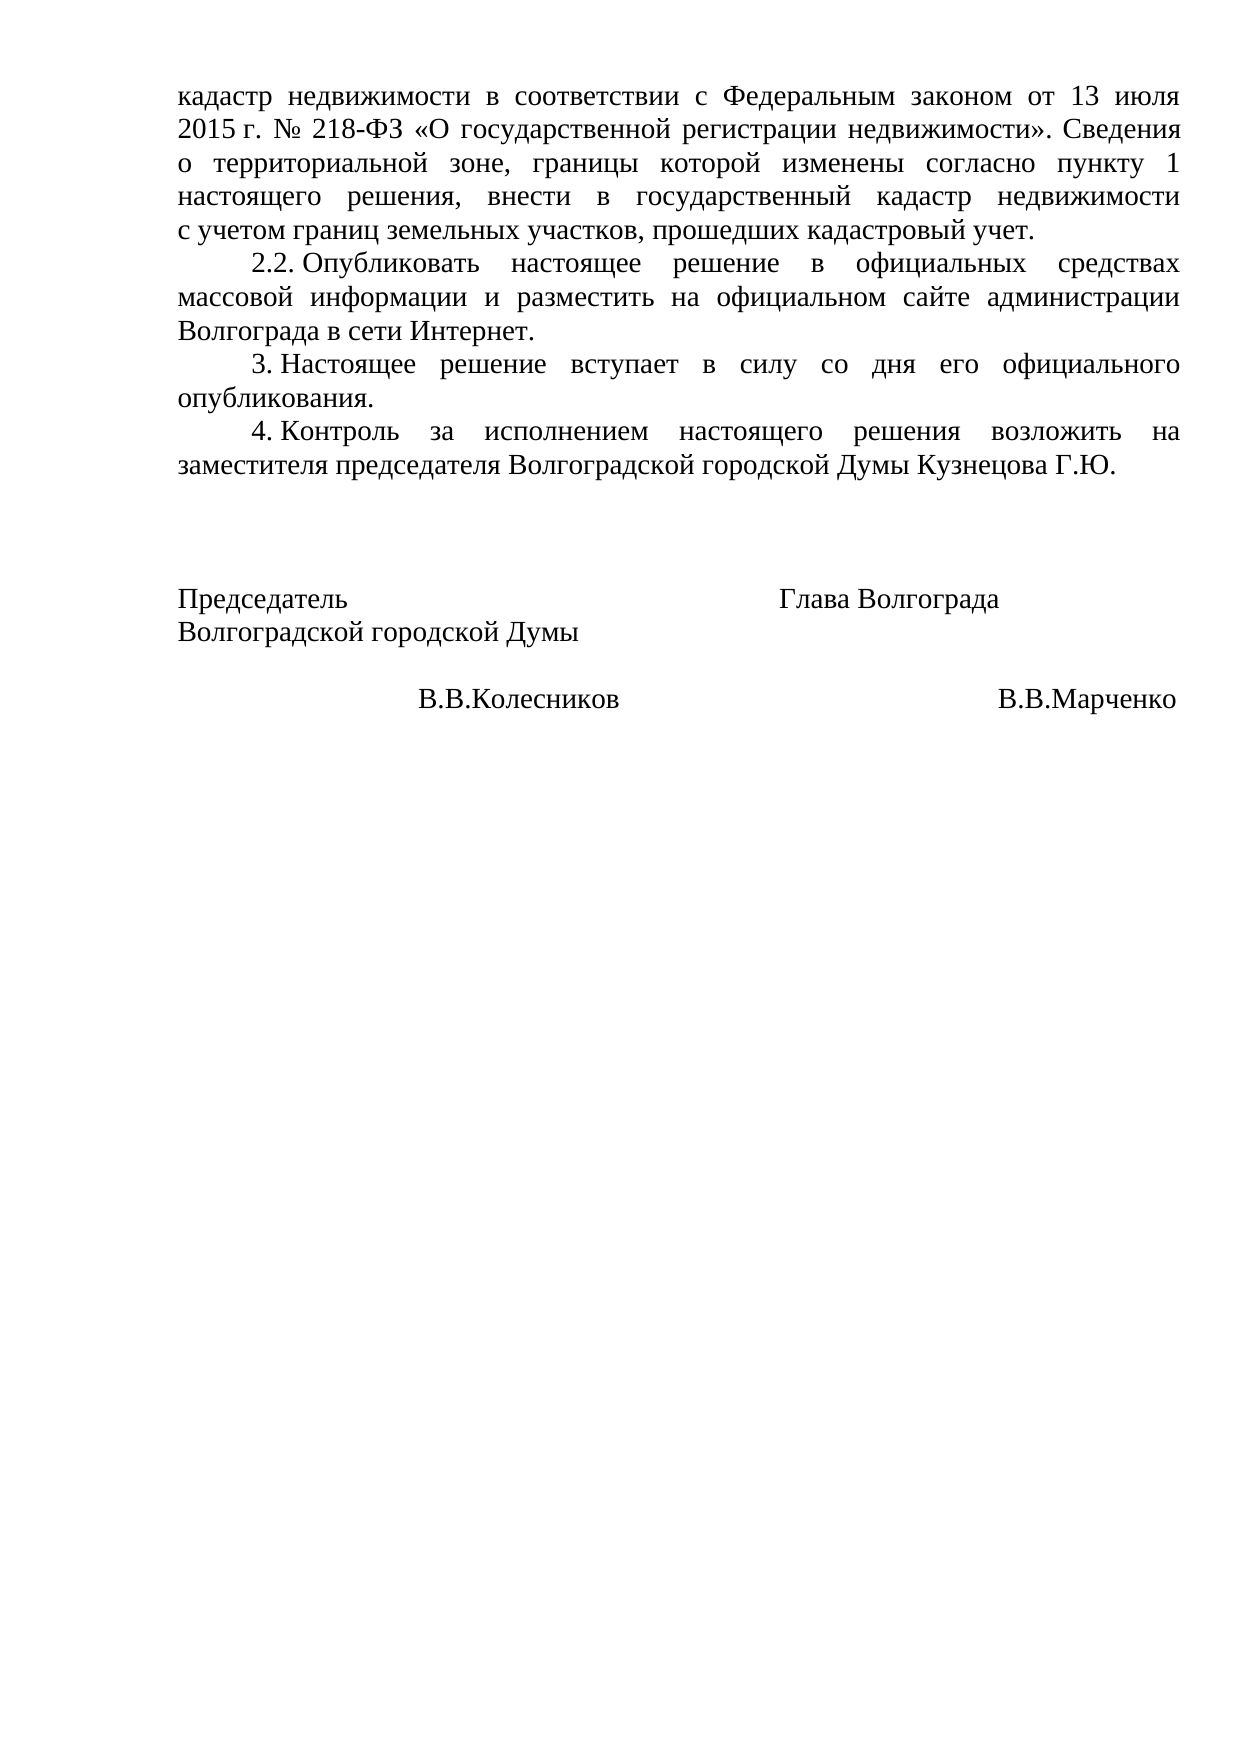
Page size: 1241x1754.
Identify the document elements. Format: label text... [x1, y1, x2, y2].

table_header Председатель Волгоградской городской Думы В.В.Колесников [166, 581, 768, 715]
text кадастр недвижимости в соответствии с Федеральным законом от 13 июля 2015 г. № 218-ФЗ «О государственной регистрации недвижимости». Сведения о территориальной зоне, границы которой изменены согласно пункту 1 настоящего решения, внести в государственный кадастр недвижимости с учетом границ земельных участков, прошедших кадастровый учет. [177, 78, 1181, 246]
text 4. Контроль за исполнением настоящего решения возложить на заместителя председателя Волгоградской городской Думы Кузнецова Г.Ю. [177, 413, 1181, 480]
text 3. Настоящее решение вступает в силу со дня его официального опубликования. [177, 346, 1181, 413]
text 2.2. Опубликовать настоящее решение в официальных средствах массовой информации и разместить на официальном сайте администрации Волгограда в сети Интернет. [177, 246, 1181, 346]
table_header Глава Волгограда В.В.Марченко [768, 581, 1192, 715]
